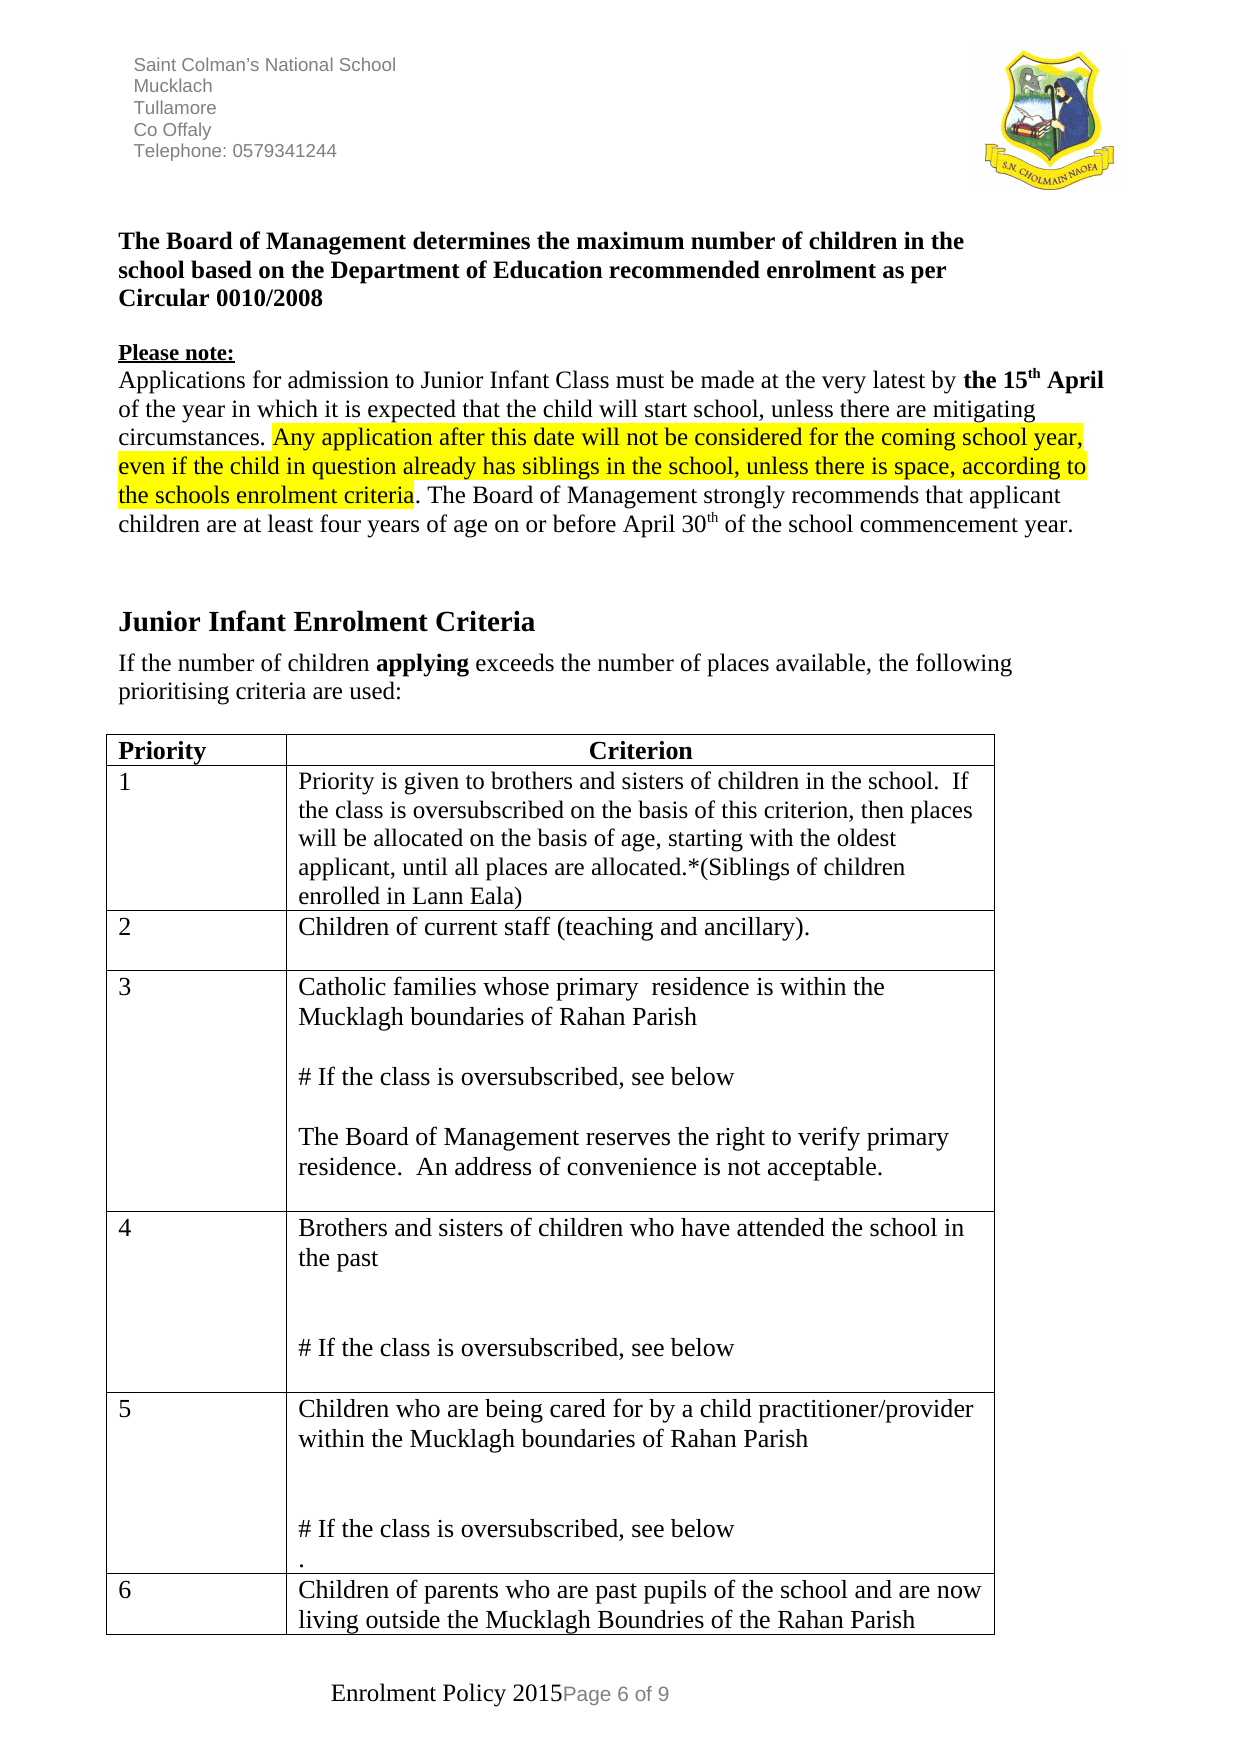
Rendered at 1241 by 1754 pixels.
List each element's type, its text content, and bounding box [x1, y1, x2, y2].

table_header Criterion [287, 735, 994, 765]
text Junior Infant Enrolment Criteria [118, 604, 1122, 638]
picture [972, 47, 1123, 190]
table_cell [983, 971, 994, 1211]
table_header Priority [107, 735, 286, 765]
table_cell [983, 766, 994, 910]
text Applications for admission to Junior Infant Class must be made at the very latest by the 15th April of the year in which it is expected that the child will start school, unless there are mitigating circumstances. Any application after this date will not be considered for the coming school year, even if the child in question already has siblings in the school, unless there is space, according to the schools enrolment criteria. The Board of Management strongly recommends that applicant children are at least four years of age on or before April 30th of the school commencement year. [118, 365, 1122, 537]
table_cell 1 [107, 766, 286, 910]
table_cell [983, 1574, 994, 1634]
list The Board of Management determines the maximum number of children in the [118, 226, 1122, 255]
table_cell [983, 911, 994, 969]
table_cell 2 [107, 911, 286, 969]
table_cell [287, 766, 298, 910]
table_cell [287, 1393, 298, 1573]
table_cell 3 [107, 971, 286, 1211]
text Please note: [118, 339, 1122, 365]
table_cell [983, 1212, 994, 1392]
text If the number of children applying exceeds the number of places available, the following prioritising criteria are used: [118, 648, 1122, 705]
table_cell 4 [107, 1212, 286, 1392]
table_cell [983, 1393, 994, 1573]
table_cell 5 [107, 1393, 286, 1573]
list school based on the Department of Education recommended enrolment as per [118, 255, 1122, 283]
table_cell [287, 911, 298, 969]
list Circular 0010/2008 [118, 283, 1122, 312]
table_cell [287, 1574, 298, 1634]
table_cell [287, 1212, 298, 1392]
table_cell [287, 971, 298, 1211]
table_cell 6 [107, 1574, 286, 1634]
